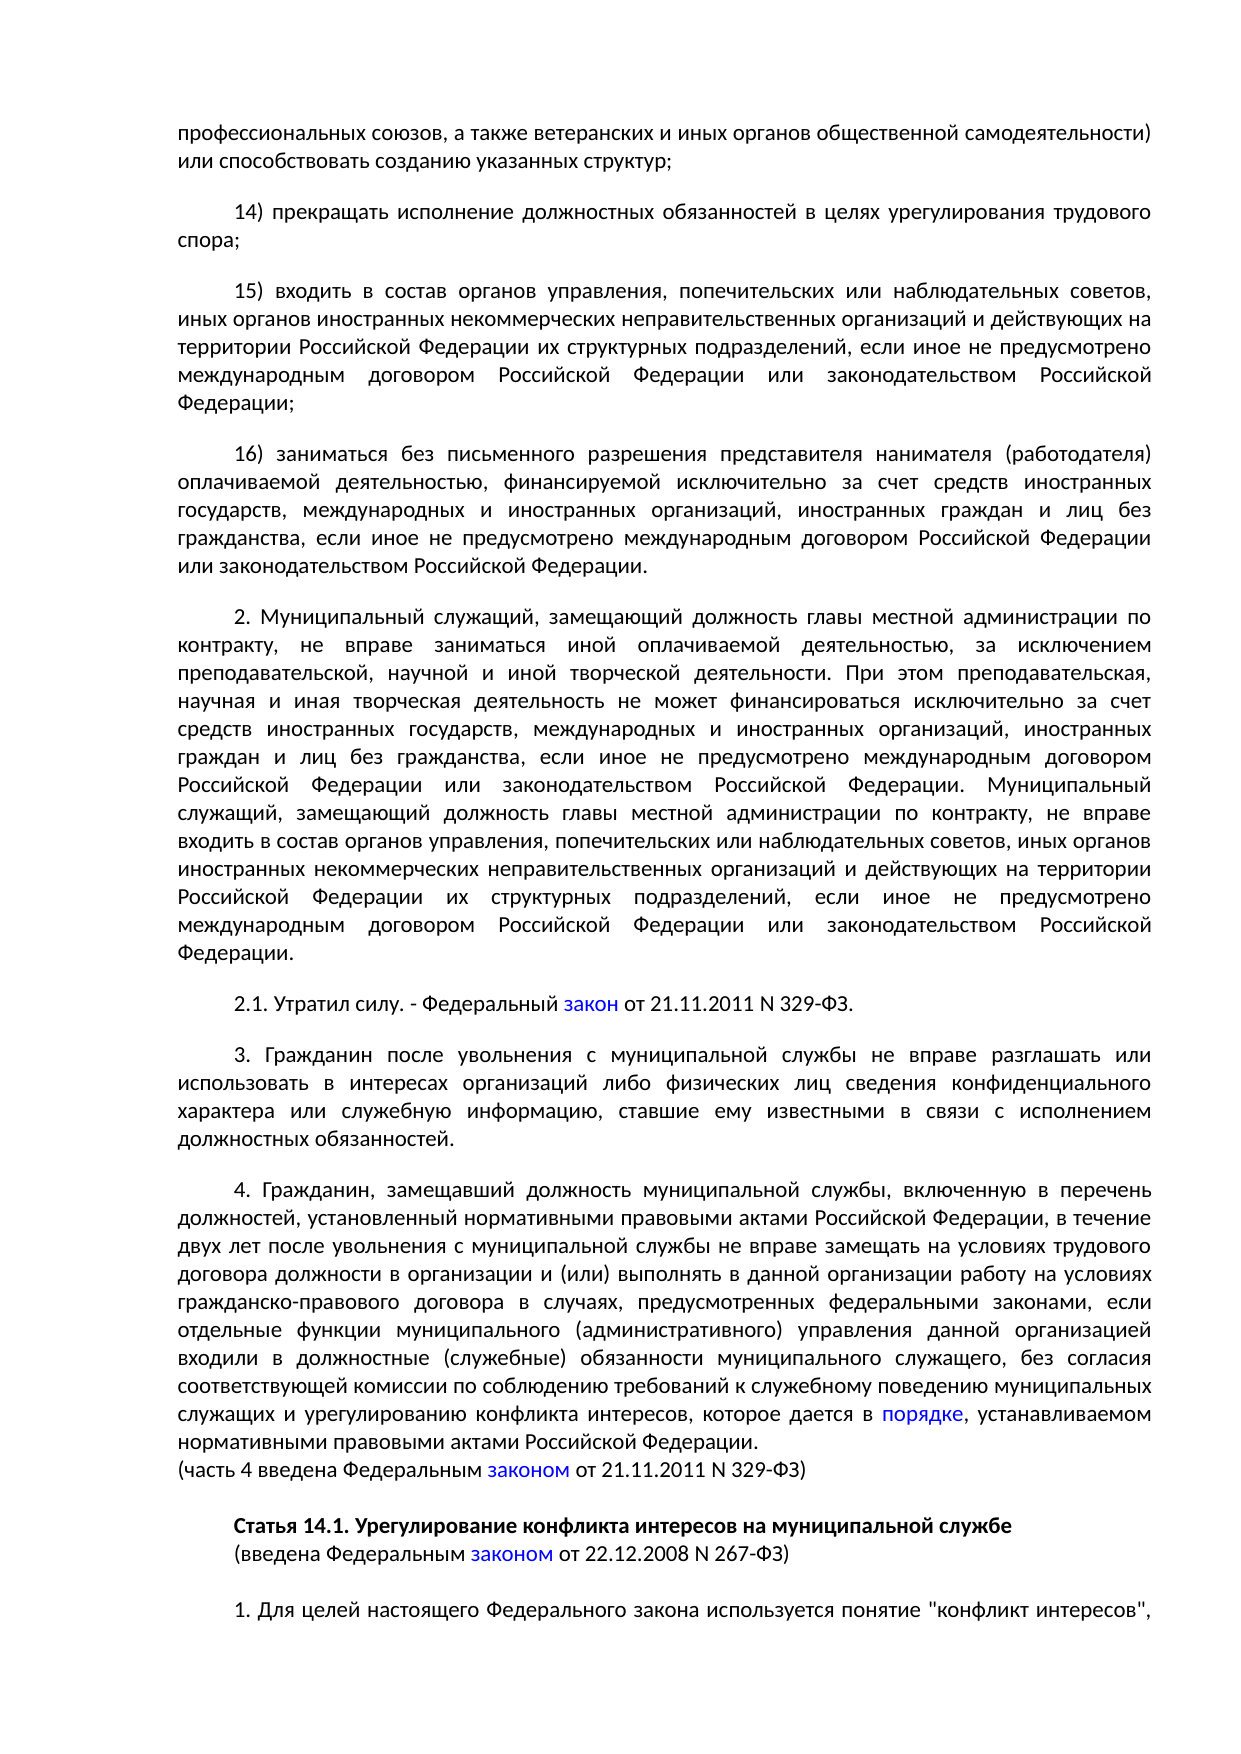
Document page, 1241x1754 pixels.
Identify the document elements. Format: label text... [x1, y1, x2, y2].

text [177, 118, 1152, 174]
text 14) прекращать исполнение должностных обязанностей в целях урегулирования трудового спора; [177, 197, 1152, 253]
text (часть 4 введена Федеральным законом от 21.11.2011 N 329-ФЗ) [177, 1455, 1152, 1483]
text 2.1. Утратил силу. - Федеральный закон от 21.11.2011 N 329-ФЗ. [177, 989, 1152, 1017]
title Статья 14.1. Урегулирование конфликта интересов на муниципальной службе [177, 1511, 1152, 1539]
text 16) заниматься без письменного разрешения представителя нанимателя (работодателя) оплачиваемой деятельностью, финансируемой исключительно за счет средств иностранных государств, международных и иностранных организаций, иностранных граждан и лиц без гражданства, если иное не предусмотрено международным договором Российской Федерации или законодательством Российской Федерации. [177, 439, 1152, 579]
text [177, 1596, 1152, 1623]
text 4. Гражданин, замещавший должность муниципальной службы, включенную в перечень должностей, установленный нормативными правовыми актами Российской Федерации, в течение двух лет после увольнения с муниципальной службы не вправе замещать на условиях трудового договора должности в организации и (или) выполнять в данной организации работу на условиях гражданско-правового договора в случаях, предусмотренных федеральными законами, если отдельные функции муниципального (административного) управления данной организацией входили в должностные (служебные) обязанности муниципального служащего, без согласия соответствующей комиссии по соблюдению требований к служебному поведению муниципальных служащих и урегулированию конфликта интересов, которое дается в порядке, устанавливаемом нормативными правовыми актами Российской Федерации. [177, 1175, 1152, 1455]
text 2. Муниципальный служащий, замещающий должность главы местной администрации по контракту, не вправе заниматься иной оплачиваемой деятельностью, за исключением преподавательской, научной и иной творческой деятельности. При этом преподавательская, научная и иная творческая деятельность не может финансироваться исключительно за счет средств иностранных государств, международных и иностранных организаций, иностранных граждан и лиц без гражданства, если иное не предусмотрено международным договором Российской Федерации или законодательством Российской Федерации. Муниципальный служащий, замещающий должность главы местной администрации по контракту, не вправе входить в состав органов управления, попечительских или наблюдательных советов, иных органов иностранных некоммерческих неправительственных организаций и действующих на территории Российской Федерации их структурных подразделений, если иное не предусмотрено международным договором Российской Федерации или законодательством Российской Федерации. [177, 602, 1152, 966]
text (введена Федеральным законом от 22.12.2008 N 267-ФЗ) [177, 1539, 1152, 1567]
text 3. Гражданин после увольнения с муниципальной службы не вправе разглашать или использовать в интересах организаций либо физических лиц сведения конфиденциального характера или служебную информацию, ставшие ему известными в связи с исполнением должностных обязанностей. [177, 1040, 1152, 1152]
text 15) входить в состав органов управления, попечительских или наблюдательных советов, иных органов иностранных некоммерческих неправительственных организаций и действующих на территории Российской Федерации их структурных подразделений, если иное не предусмотрено международным договором Российской Федерации или законодательством Российской Федерации; [177, 276, 1152, 416]
